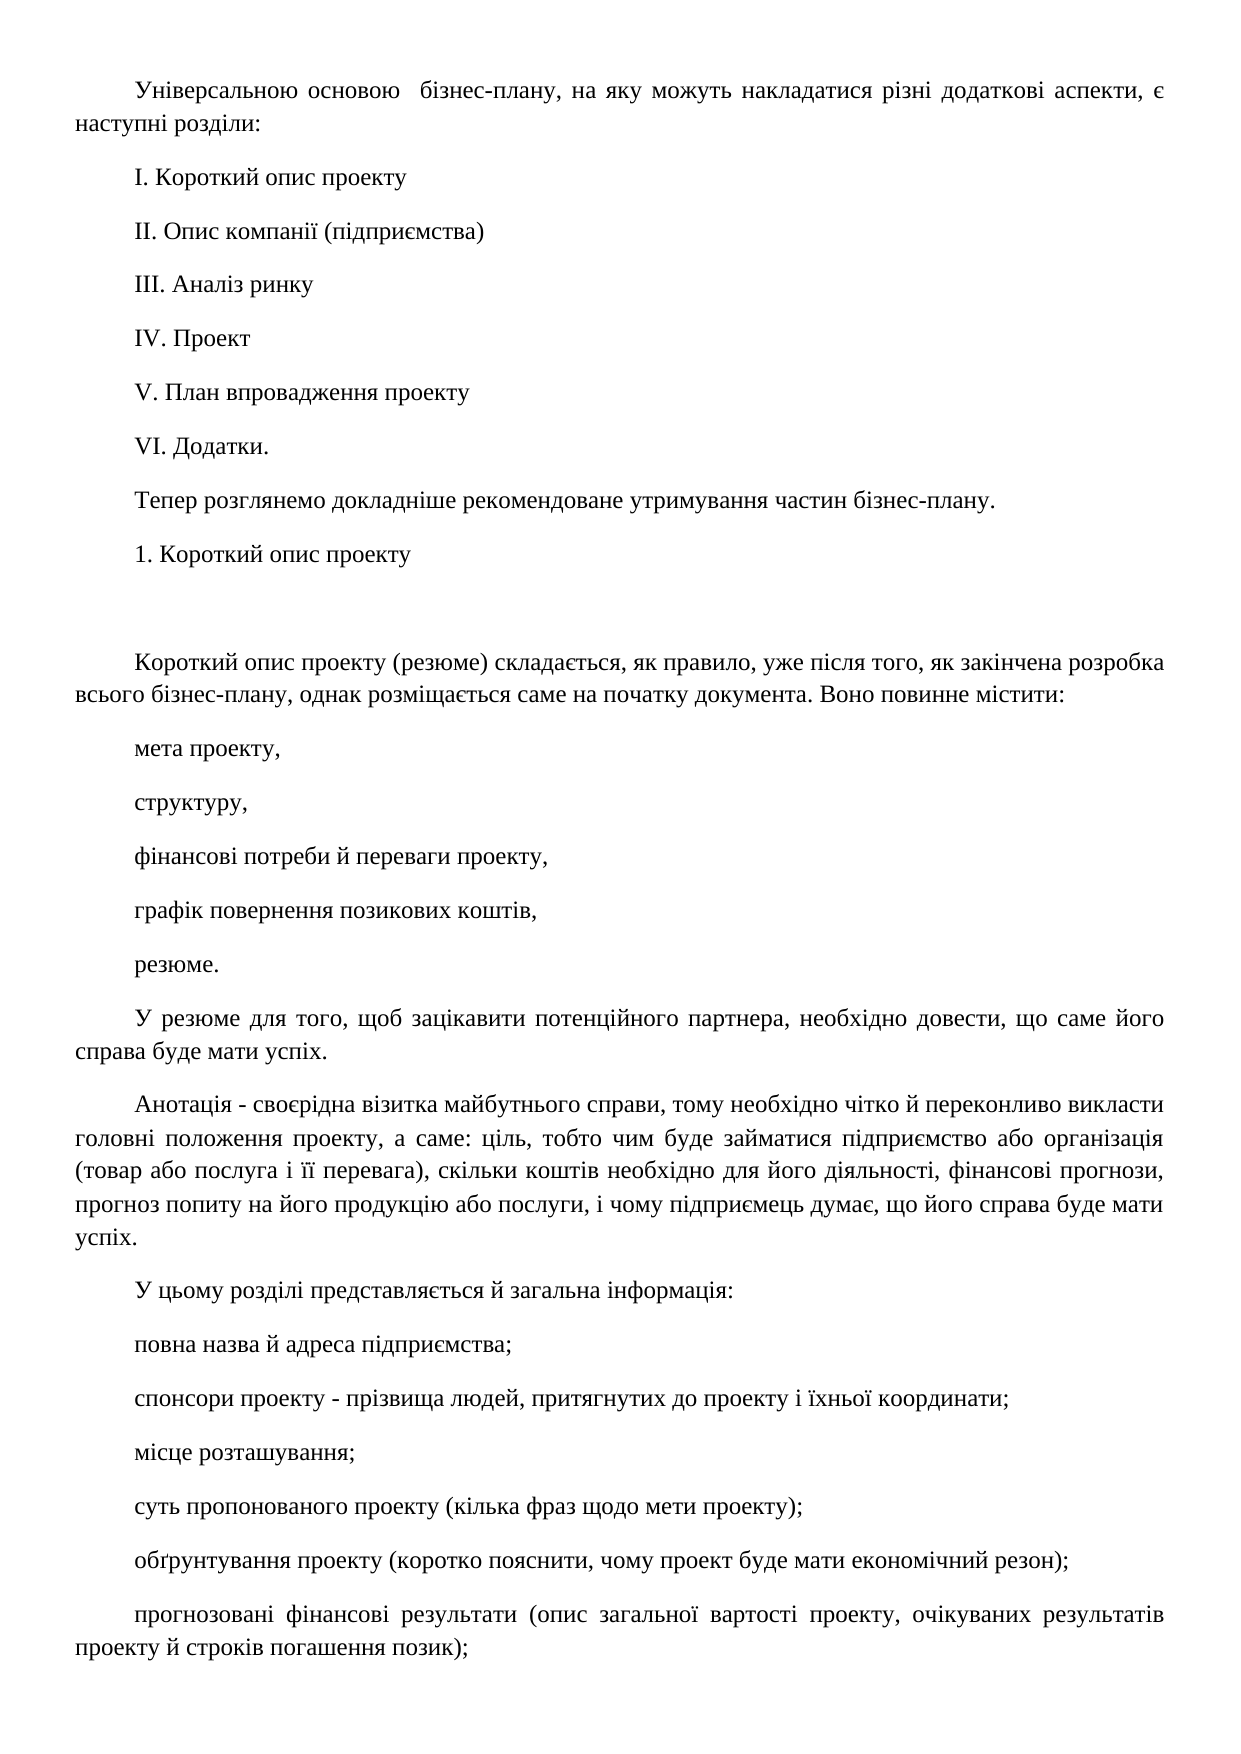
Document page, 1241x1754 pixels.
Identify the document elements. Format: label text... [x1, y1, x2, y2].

text суть пропонованого проекту (кілька фраз щодо мети проекту); [75, 1491, 1165, 1520]
text фінансові потреби й переваги проекту, [75, 841, 1165, 870]
text Анотація - своєрідна візитка майбутнього справи, тому необхідно чітко й переконливо викласти головні положення проекту, а саме: ціль, тобто чим буде займатися підприємство або організація (товар або послуга і її перевага), скільки коштів необхідно для його діяльності, фінансові прогнози, прогноз попиту на його продукцію або послуги, і чому підприємець думає, що його справа буде мати успіх. [75, 1089, 1165, 1250]
text IV. Проект [75, 323, 1165, 352]
text У резюме для того, щоб зацікавити потенційного партнера, необхідно довести, що саме його справа буде мати успіх. [75, 1003, 1165, 1064]
text III. Аналіз ринку [75, 269, 1165, 298]
text У цьому розділі представляється й загальна інформація: [75, 1276, 1165, 1304]
text резюме. [75, 949, 1165, 978]
text I. Короткий опис проекту [75, 162, 1165, 191]
text 1. Короткий опис проекту [75, 539, 1165, 568]
text місце розташування; [75, 1437, 1165, 1466]
text структуру, [75, 787, 1165, 816]
text Короткий опис проекту (резюме) складається, як правило, уже після того, як закінчена розробка всього бізнес-плану, однак розміщається саме на початку документа. Воно повинне містити: [75, 647, 1165, 708]
text обґрунтування проекту (коротко пояснити, чому проект буде мати економічний резон); [75, 1545, 1165, 1573]
text II. Опис компанії (підприємства) [75, 216, 1165, 244]
text графік повернення позикових коштів, [75, 895, 1165, 924]
text Універсальною основою бізнес-плану, на яку можуть накладатися різні додаткові аспекти, є наступні розділи: [75, 75, 1165, 137]
text VI. Додатки. [75, 431, 1165, 460]
text Тепер розглянемо докладніше рекомендоване утримування частин бізнес-плану. [75, 485, 1165, 514]
text мета проекту, [75, 733, 1165, 762]
text повна назва й адреса підприємства; [75, 1329, 1165, 1358]
text спонсори проекту - прізвища людей, притягнутих до проекту і їхньої координати; [75, 1383, 1165, 1412]
text V. План впровадження проекту [75, 377, 1165, 406]
text прогнозовані фінансові результати (опис загальної вартості проекту, очікуваних результатів проекту й строків погашення позик); [75, 1599, 1165, 1660]
